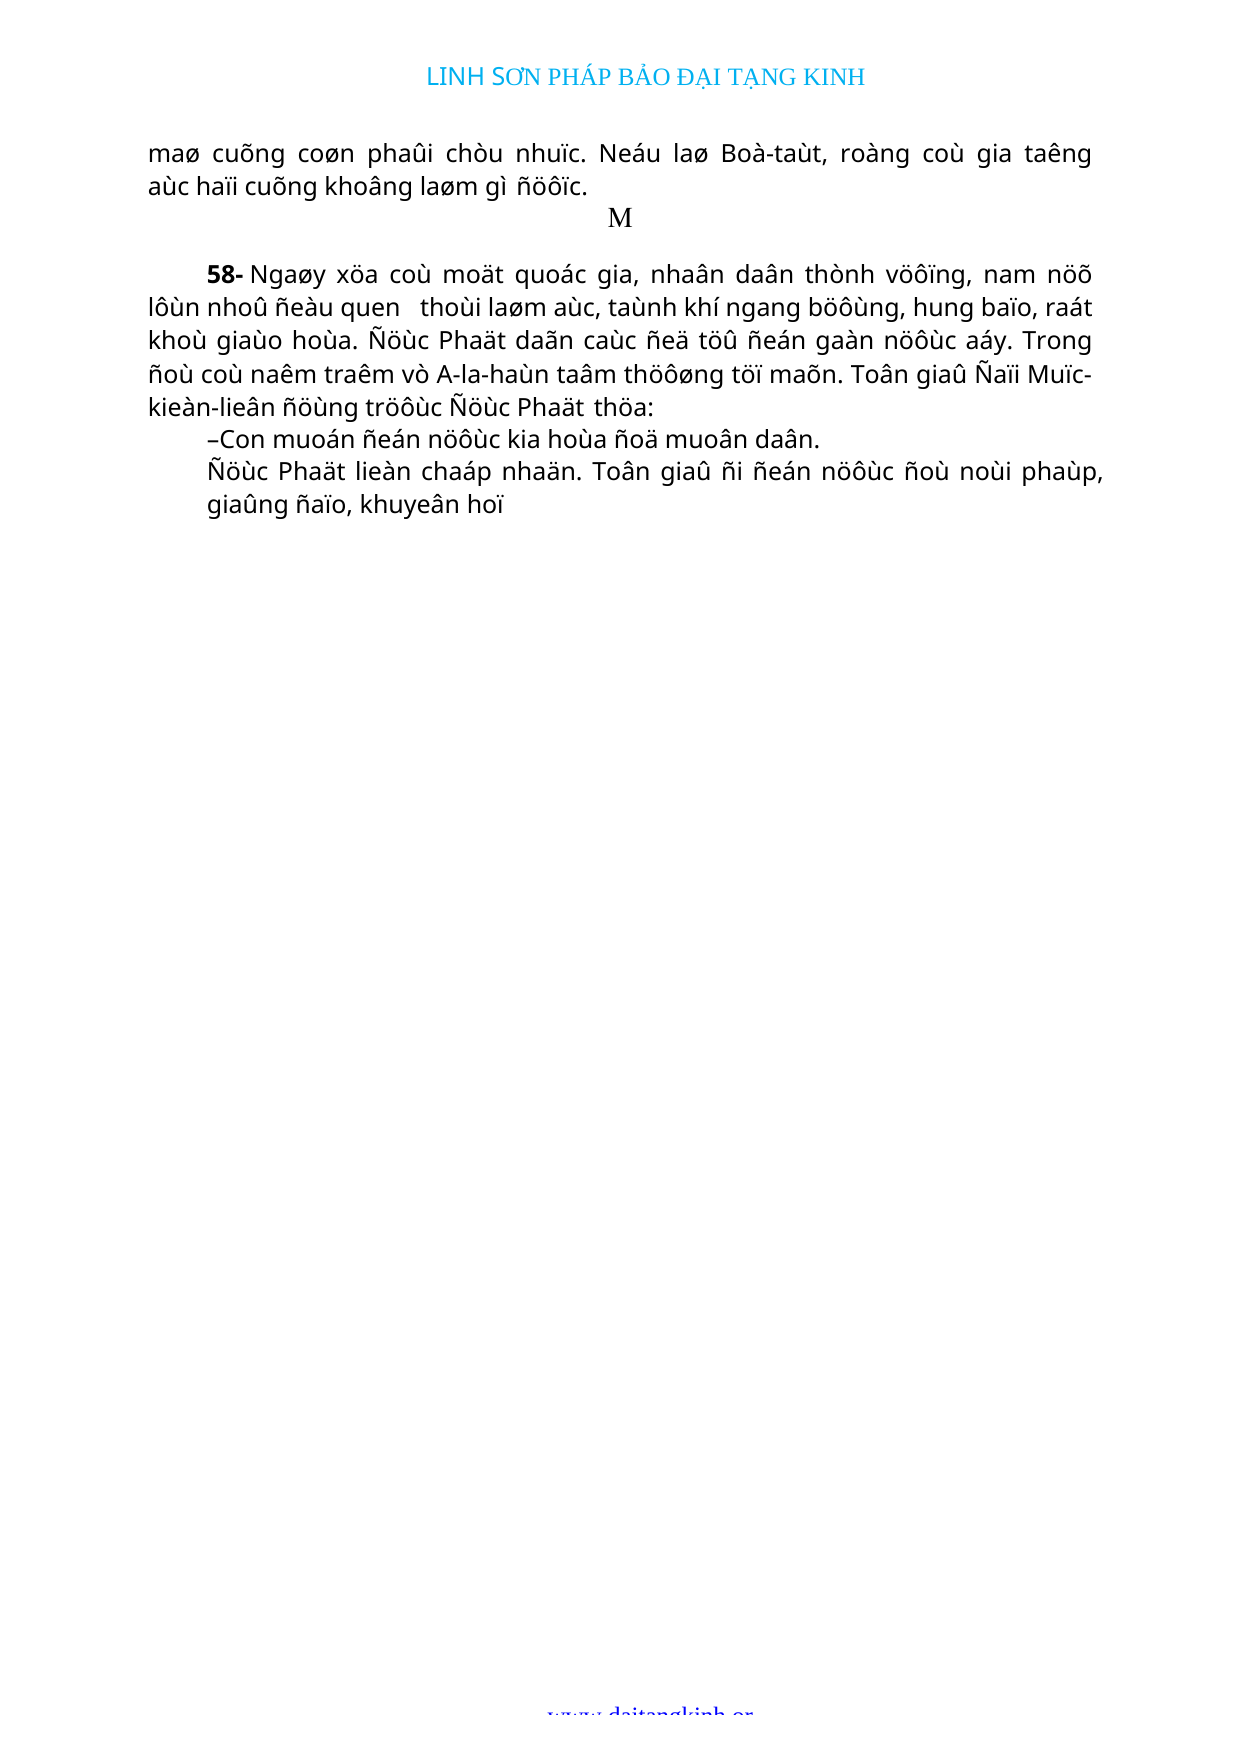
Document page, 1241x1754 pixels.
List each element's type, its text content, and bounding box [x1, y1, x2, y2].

text Ñöùc Phaät lieàn chaáp nhaän. Toân giaû ñi ñeán nöôùc ñoù noùi phaùp, giaûng ñaïo, khuyeân hoï [207, 455, 1105, 519]
subtitle  [135, 207, 1105, 234]
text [148, 135, 1093, 202]
list Ngaøy xöa coù moät quoác gia, nhaân daân thònh vöôïng, nam nöõ lôùn nhoû ñeàu quen thoùi laøm aùc, taùnh khí ngang böôùng, hung baïo, raát khoù giaùo hoùa. Ñöùc Phaät daãn caùc ñeä töû ñeán gaàn nöôùc aáy. Trong ñoù coù naêm traêm vò A-la-haùn taâm thöôøng töï maõn. Toân giaû Ñaïi Muïc-kieàn-lieân ñöùng tröôùc Ñöùc Phaät thöa: [148, 257, 1093, 424]
text –Con muoán ñeán nöôùc kia hoùa ñoä muoân daân. [207, 424, 1105, 455]
